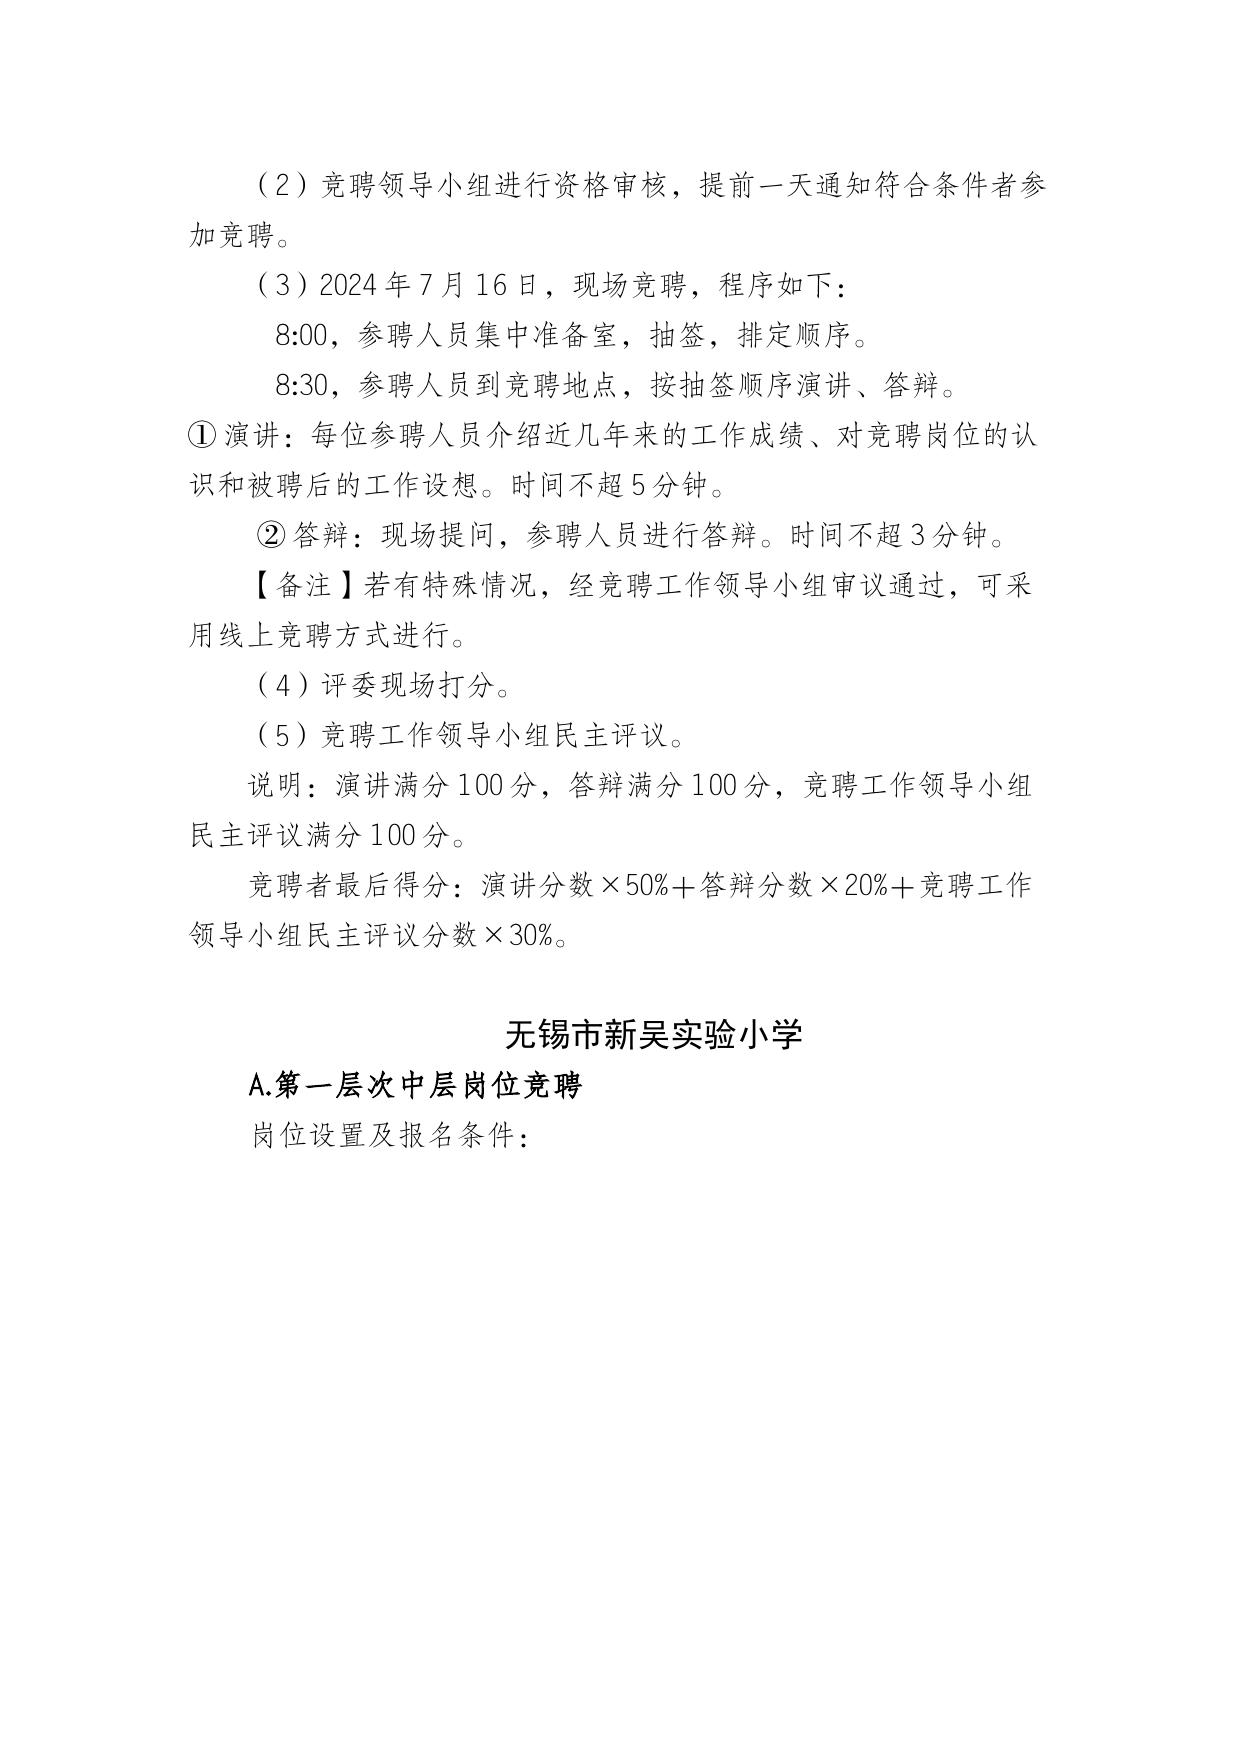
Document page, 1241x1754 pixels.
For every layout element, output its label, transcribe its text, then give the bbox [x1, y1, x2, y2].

list 竞聘工作领导小组民主评议。 [187, 706, 1053, 756]
text 竞聘者最后得分：演讲分数×50%＋答辩分数×20%＋竞聘工作领导小组民主评议分数×30%。 [187, 856, 1053, 956]
text 8:00，参聘人员集中准备室，抽签，排定顺序。 [187, 306, 1053, 356]
text 岗位设置及报名条件： [187, 1106, 1053, 1156]
text （3）2024年7月16日，现场竞聘，程序如下： [187, 256, 1053, 306]
list ②答辩：现场提问，参聘人员进行答辩。时间不超3分钟。 [257, 506, 1053, 556]
list ①演讲：每位参聘人员介绍近几年来的工作成绩、对竞聘岗位的认识和被聘后的工作设想。时间不超5分钟。 [187, 406, 1053, 506]
list 评委现场打分。 [187, 656, 1053, 706]
text 无锡市新吴实验小学 [187, 1006, 1053, 1056]
text （2）竞聘领导小组进行资格审核，提前一天通知符合条件者参加竞聘。 [187, 156, 1053, 256]
text A.第一层次中层岗位竞聘 [187, 1056, 1053, 1106]
text 说明：演讲满分100分，答辩满分100分，竞聘工作领导小组民主评议满分100分。 [187, 756, 1053, 856]
text 【备注】若有特殊情况，经竞聘工作领导小组审议通过，可采用线上竞聘方式进行。 [187, 556, 1053, 656]
text 8:30，参聘人员到竞聘地点，按抽签顺序演讲、答辩。 [187, 356, 1053, 406]
